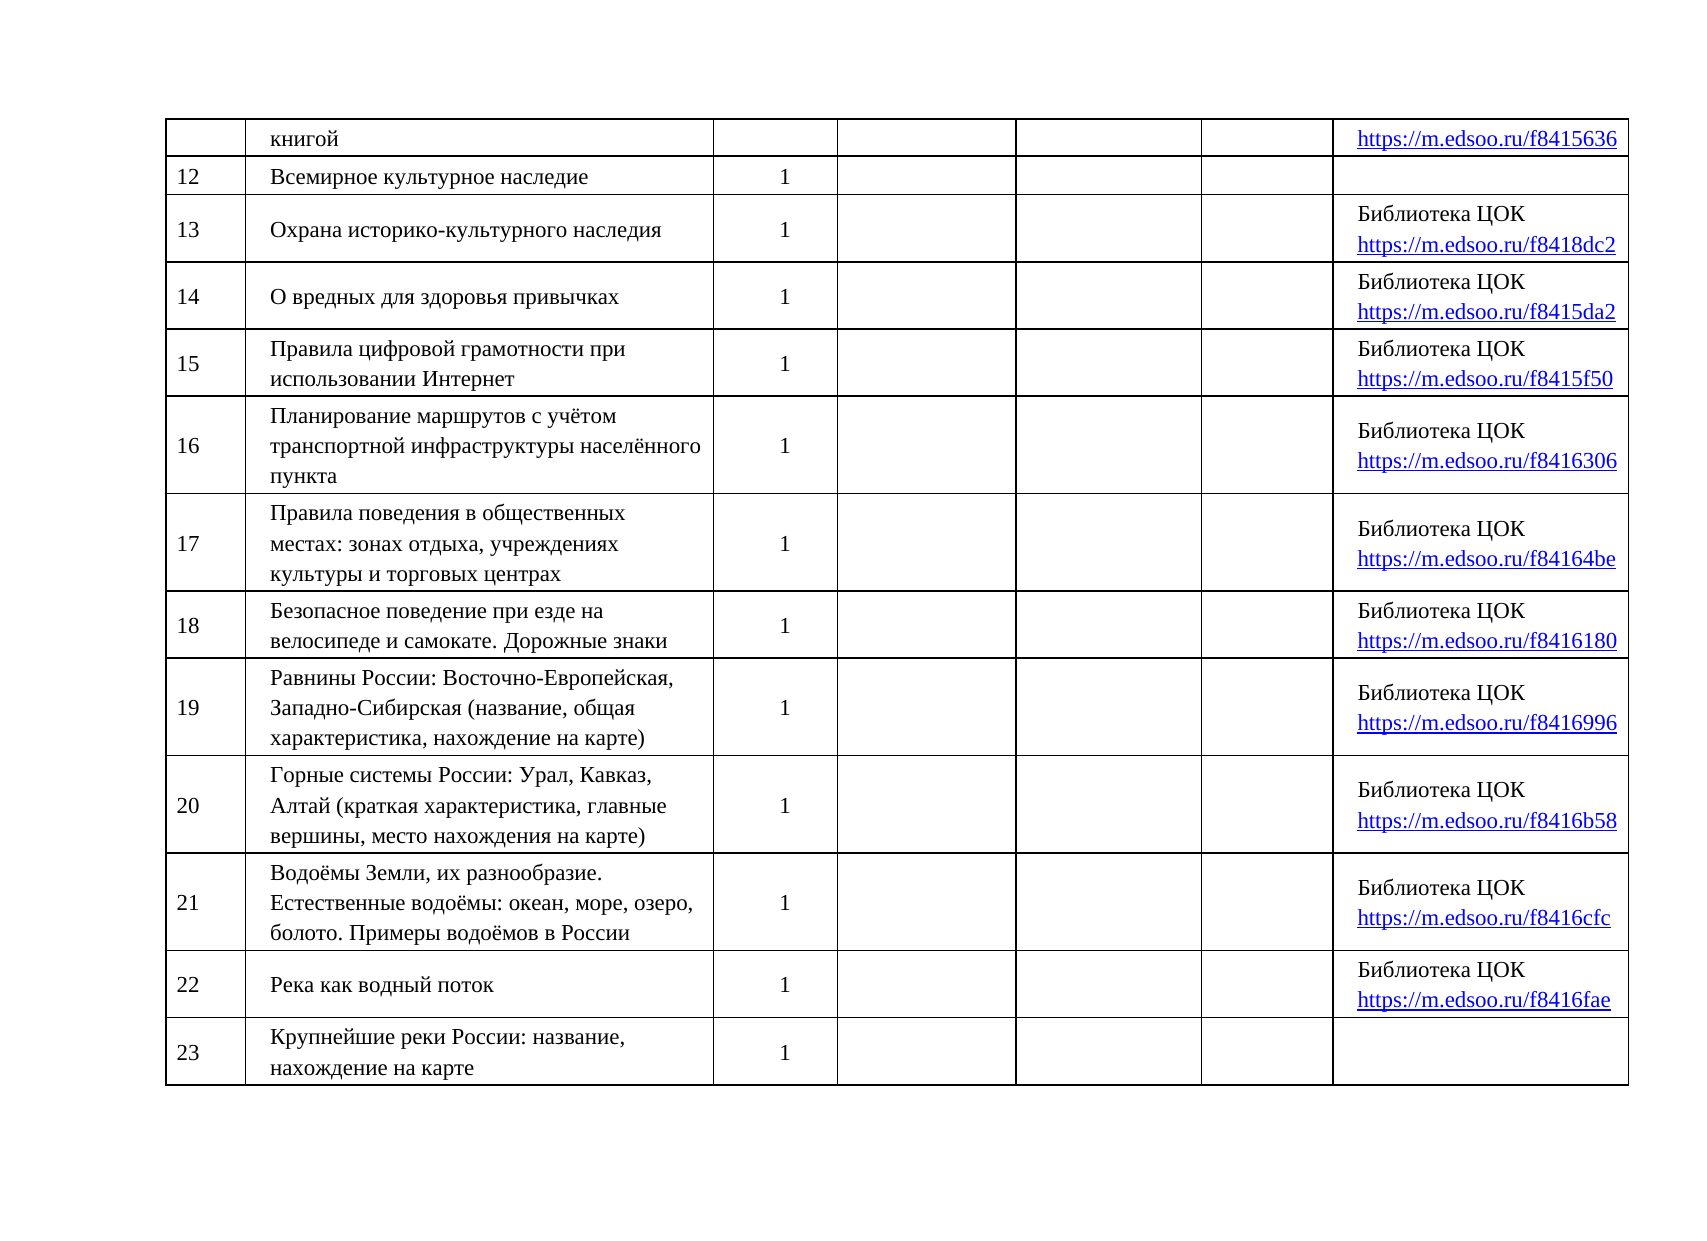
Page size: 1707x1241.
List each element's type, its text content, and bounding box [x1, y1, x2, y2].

table_cell [838, 195, 1015, 261]
table_cell Равнины России: Восточно-Европейская, Западно-Сибирская (название, общая характеристика, нахождение на карте) [246, 659, 713, 755]
table_cell Библиотека ЦОК https://m.edsoo.ru/f8416cfc [1334, 854, 1628, 949]
table_cell 17 [167, 494, 245, 590]
table_cell [1202, 854, 1332, 949]
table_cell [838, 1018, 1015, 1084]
table_cell Библиотека ЦОК https://m.edsoo.ru/f8418dc2 [1334, 195, 1628, 261]
table_cell [838, 157, 1015, 194]
table_cell [1202, 397, 1332, 493]
table_cell 13 [167, 195, 245, 261]
table_cell Река как водный поток [246, 951, 713, 1017]
table_cell 1 [714, 263, 837, 328]
table_cell [1017, 659, 1201, 755]
table_cell Библиотека ЦОК https://m.edsoo.ru/f8416180 [1334, 592, 1628, 657]
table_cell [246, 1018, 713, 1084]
table_cell [1202, 120, 1332, 155]
table_cell Правила поведения в общественных местах: зонах отдыха, учреждениях культуры и торговых центрах [246, 494, 713, 590]
table_cell Библиотека ЦОК https://m.edsoo.ru/f8415da2 [1334, 263, 1628, 328]
table_cell [838, 854, 1015, 949]
table_cell [1017, 756, 1201, 852]
table_cell 20 [167, 756, 245, 852]
table_cell [1202, 592, 1332, 657]
table_cell [1017, 263, 1201, 328]
table_cell Библиотека ЦОК https://m.edsoo.ru/f8416306 [1334, 397, 1628, 493]
table_cell [838, 120, 1015, 155]
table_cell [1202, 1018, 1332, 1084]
table_cell 1 [714, 592, 837, 657]
table_cell Водоёмы Земли, их разнообразие. Естественные водоёмы: океан, море, озеро, болото. Примеры водоёмов в России [246, 854, 713, 949]
table_cell 1 [714, 157, 837, 194]
table_cell [1202, 195, 1332, 261]
table_cell 1 [714, 120, 837, 155]
table_cell 1 [714, 195, 837, 261]
table_cell Правила цифровой грамотности при использовании Интернет [246, 330, 713, 395]
table_cell 12 [167, 157, 245, 194]
table_cell Всемирное культурное наследие [246, 157, 713, 194]
table_cell [838, 756, 1015, 852]
table_cell 1 [714, 494, 837, 590]
table_cell [1202, 494, 1332, 590]
table_cell [1202, 659, 1332, 755]
table_cell 21 [167, 854, 245, 949]
table_cell [1017, 157, 1201, 194]
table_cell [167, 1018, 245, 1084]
table_cell 22 [167, 951, 245, 1017]
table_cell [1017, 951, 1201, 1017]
table_cell 15 [167, 330, 245, 395]
table_cell 14 [167, 263, 245, 328]
table_cell [838, 263, 1015, 328]
table_cell Горные системы России: Урал, Кавказ, Алтай (краткая характеристика, главные вершины, место нахождения на карте) [246, 756, 713, 852]
table_cell Безопасное поведение при езде на велосипеде и самокате. Дорожные знаки [246, 592, 713, 657]
table_cell 1 [714, 756, 837, 852]
table_cell Библиотека ЦОК https://m.edsoo.ru/f8416996 [1334, 659, 1628, 755]
table_cell [1202, 157, 1332, 194]
table_cell [1017, 592, 1201, 657]
table_cell 1 [714, 951, 837, 1017]
table_cell [838, 592, 1015, 657]
table_cell [1202, 756, 1332, 852]
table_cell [1334, 120, 1628, 155]
table_cell [1017, 330, 1201, 395]
table_cell 1 [714, 397, 837, 493]
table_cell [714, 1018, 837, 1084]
table_cell [838, 330, 1015, 395]
table_cell 19 [167, 659, 245, 755]
table_cell 1 [714, 854, 837, 949]
table_cell 1 [714, 330, 837, 395]
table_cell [246, 120, 713, 155]
table_cell [838, 397, 1015, 493]
table_cell 1 [714, 659, 837, 755]
table_cell [1202, 263, 1332, 328]
table_cell [838, 659, 1015, 755]
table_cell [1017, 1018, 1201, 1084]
table_cell [838, 494, 1015, 590]
table_cell [838, 951, 1015, 1017]
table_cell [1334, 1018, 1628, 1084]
table_cell 16 [167, 397, 245, 493]
table_cell Планирование маршрутов с учётом транспортной инфраструктуры населённого пункта [246, 397, 713, 493]
table_cell Библиотека ЦОК https://m.edsoo.ru/f8415f50 [1334, 330, 1628, 395]
table_cell [1017, 195, 1201, 261]
table_cell 11 [167, 120, 245, 155]
table_cell Охрана историко-культурного наследия [246, 195, 713, 261]
table_cell 18 [167, 592, 245, 657]
table_cell Библиотека ЦОК https://m.edsoo.ru/f84164be [1334, 494, 1628, 590]
table_cell [1202, 330, 1332, 395]
table_cell [1334, 157, 1628, 194]
table_cell [1017, 854, 1201, 949]
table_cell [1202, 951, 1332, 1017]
table_cell [1017, 494, 1201, 590]
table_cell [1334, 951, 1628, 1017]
table_cell О вредных для здоровья привычках [246, 263, 713, 328]
table_cell [1017, 397, 1201, 493]
table_cell Библиотека ЦОК https://m.edsoo.ru/f8416b58 [1334, 756, 1628, 852]
table_cell [1017, 120, 1201, 155]
